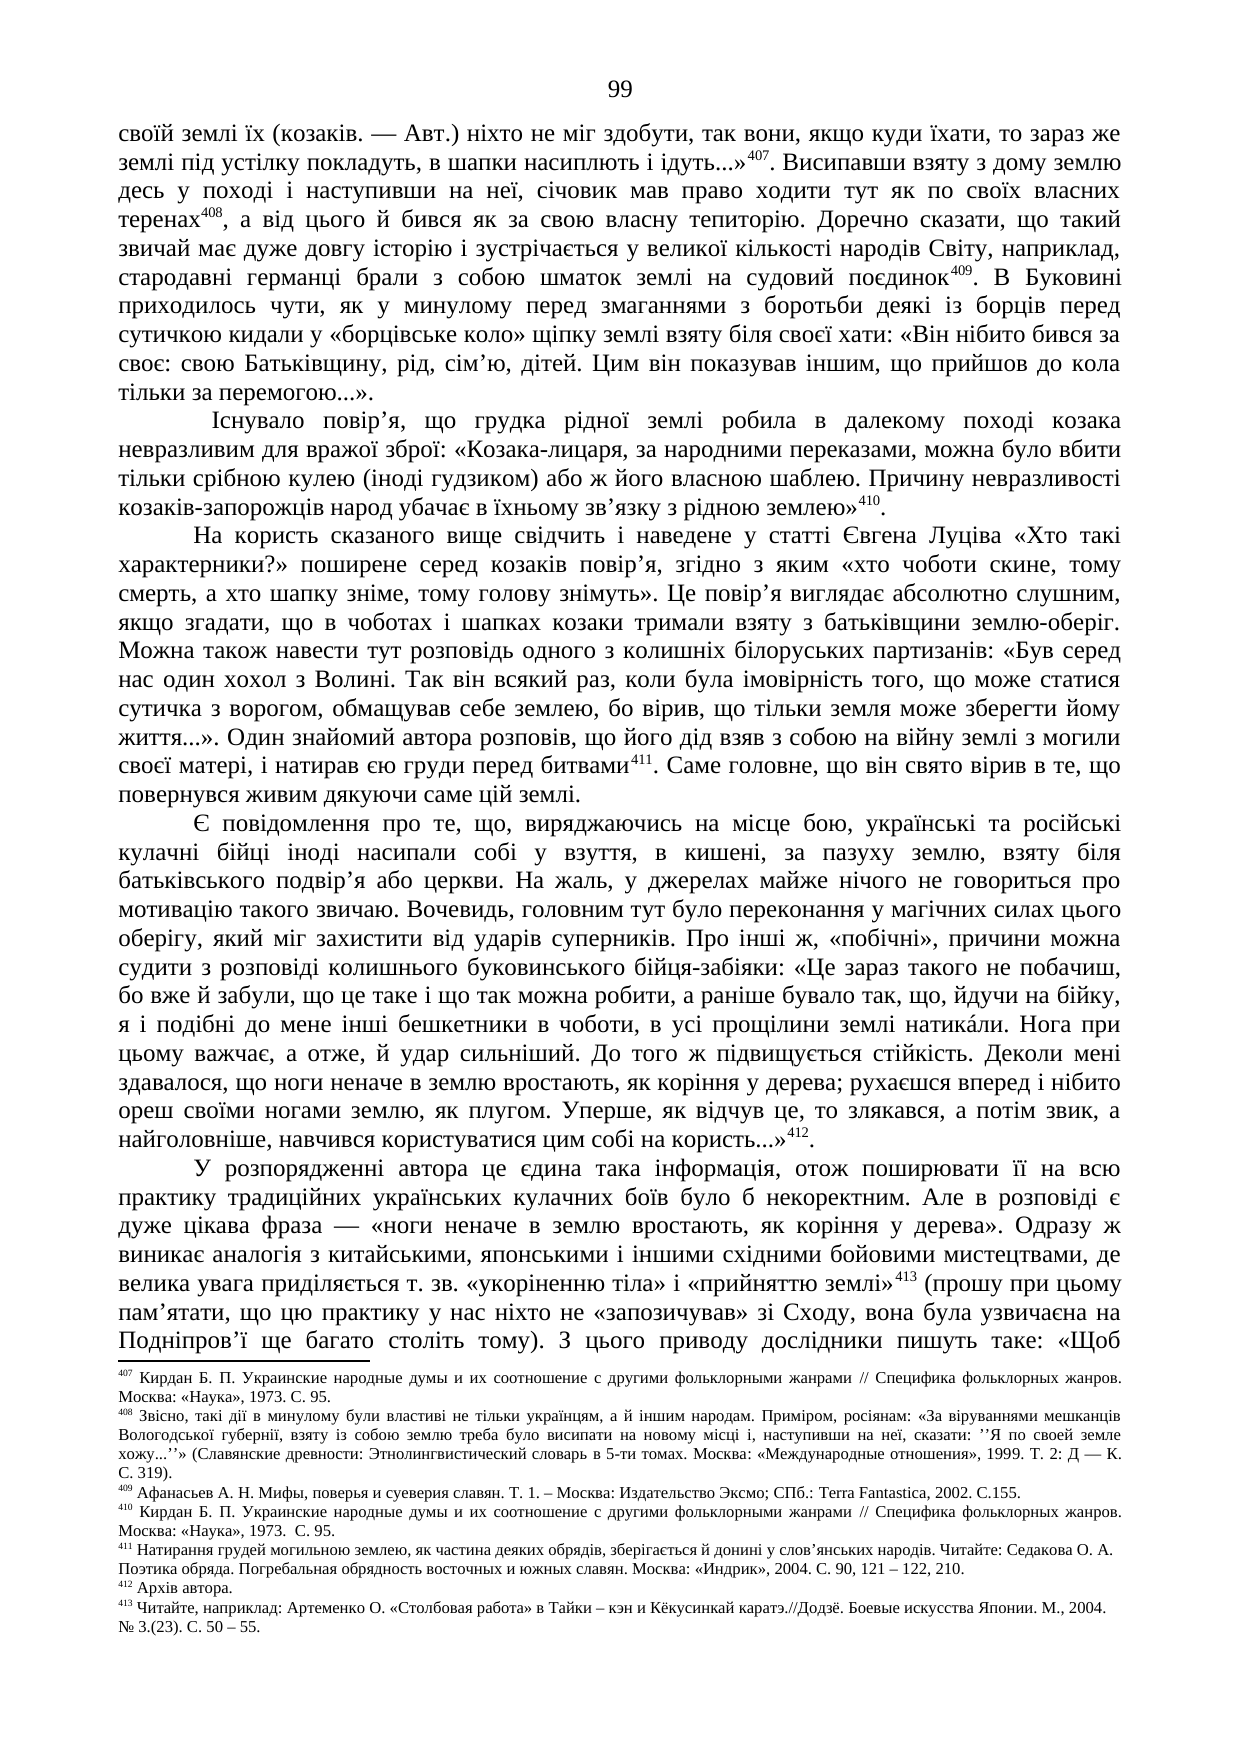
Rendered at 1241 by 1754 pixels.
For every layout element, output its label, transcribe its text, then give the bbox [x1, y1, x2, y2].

text На користь сказаного вище свідчить і наведене у статті Євгена Луціва «Хто такі характерники?» поширене серед козаків повір’я, згідно з яким «хто чоботи скине, тому смерть, а хто шапку зніме, тому голову знімуть». Це повір’я виглядає абсолютно слушним, якщо згадати, що в чоботах і шапках козаки тримали взяту з батьківщини землю-оберіг. Можна також навести тут розповідь одного з колишніх білоруських партизанів: «Був серед нас один хохол з Волині. Так він всякий раз, коли була імовірність того, що може статися сутичка з ворогом, обмащував себе землею, бо вірив, що тільки земля може зберегти йому життя...». Один знайомий автора розповів, що його дід взяв з собою на війну землі з могили своєї матері, і натирав єю груди перед битвами. Саме головне, що він свято вірив в те, що повернувся живим дякуючи саме цій землі. [118, 521, 1122, 808]
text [118, 1153, 1122, 1354]
text Існувало повір’я, що грудка рідної землі робила в далекому поході козака невразливим для вражої зброї: «Козака-лицаря, за народними переказами, можна було вбити тільки срібною кулею (іноді гудзиком) або ж його власною шаблею. Причину невразливості козаків-запорожців народ убачає в їхньому зв’язку з рідною землею». [118, 406, 1122, 521]
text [118, 118, 1122, 406]
text Є повідомлення про те, що, виряджаючись на місце бою, українські та російські кулачні бійці іноді насипали собі у взуття, в кишені, за пазуху землю, взяту біля батьківського подвір’я або церкви. На жаль, у джерелах майже нічого не говориться про мотивацію такого звичаю. Вочевидь, головним тут було переконання у магічних силах цього оберігу, який міг захистити від ударів суперників. Про інші ж, «побічні», причини можна судити з розповіді колишнього буковинського бійця-забіяки: «Це зараз такого не побачиш, бо вже й забули, що це таке і що так можна робити, а раніше бувало так, що, йдучи на бійку, я і подібні до мене інші бешкетники в чоботи, в усі прощілини землі натикáли. Нога при цьому важчає, а отже, й удар сильніший. До того ж підвищується стійкість. Деколи мені здавалося, що ноги неначе в землю вростають, як коріння у дерева; рухаєшся вперед і нібито ореш своїми ногами землю, як плугом. Уперше, як відчув це, то злякався, а потім звик, а найголовніше, навчився користуватися цим собі на користь...». [118, 808, 1122, 1153]
